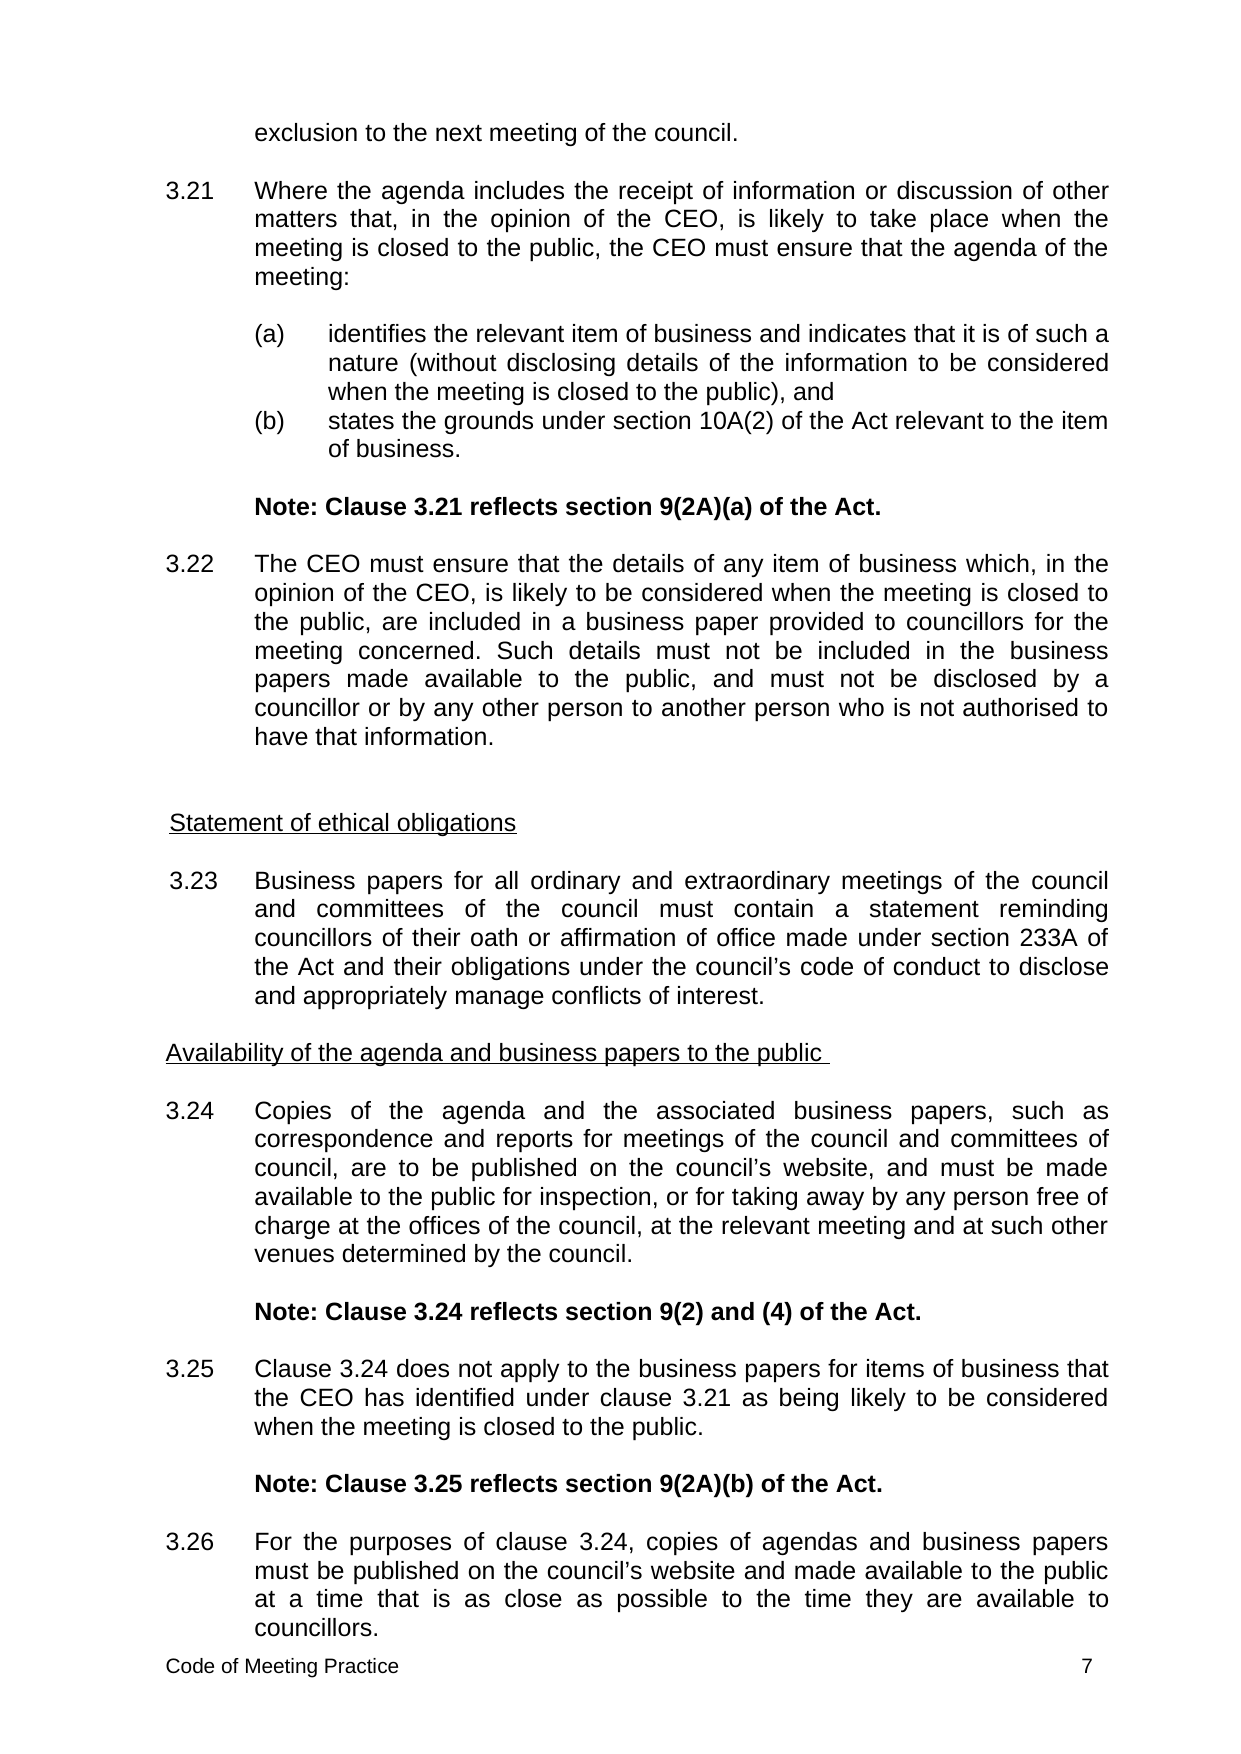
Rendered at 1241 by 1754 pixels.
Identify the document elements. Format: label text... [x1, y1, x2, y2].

text (b) states the grounds under section 10A(2) of the Act relevant to the item of business. [254, 406, 1110, 463]
text 3.23 Business papers for all ordinary and extraordinary meetings of the council and committees of the council must contain a statement reminding councillors of their oath or affirmation of office made under section 233A of the Act and their obligations under the council’s code of conduct to disclose and appropriately manage conflicts of interest. [169, 866, 1110, 1009]
text 3.26 For the purposes of clause 3.24, copies of agendas and business papers must be published on the council’s website and made available to the public at a time that is as close as possible to the time they are available to councillors. [165, 1527, 1110, 1642]
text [165, 118, 1111, 147]
text 3.21 Where the agenda includes the receipt of information or discussion of other matters that, in the opinion of the CEO, is likely to take place when the meeting is closed to the public, the CEO must ensure that the agenda of the meeting: [165, 176, 1110, 291]
text 3.25 Clause 3.24 does not apply to the business papers for items of business that the CEO has identified under clause 3.21 as being likely to be considered when the meeting is closed to the public. [165, 1354, 1110, 1441]
text Note: Clause 3.25 reflects section 9(2A)(b) of the Act. [165, 1469, 1110, 1498]
text Note: Clause 3.21 reflects section 9(2A)(a) of the Act. [254, 492, 1110, 521]
text Availability of the agenda and business papers to the public [165, 1038, 1110, 1067]
text Statement of ethical obligations [169, 808, 1110, 837]
text (a) identifies the relevant item of business and indicates that it is of such a nature (without disclosing details of the information to be considered when the meeting is closed to the public), and [254, 319, 1110, 406]
text Note: Clause 3.24 reflects section 9(2) and (4) of the Act. [165, 1297, 1110, 1326]
text 3.22 The CEO must ensure that the details of any item of business which, in the opinion of the CEO, is likely to be considered when the meeting is closed to the public, are included in a business paper provided to councillors for the meeting concerned. Such details must not be included in the business papers made available to the public, and must not be disclosed by a councillor or by any other person to another person who is not authorised to have that information. [165, 549, 1110, 751]
text 3.24 Copies of the agenda and the associated business papers, such as correspondence and reports for meetings of the council and committees of council, are to be published on the council’s website, and must be made available to the public for inspection, or for taking away by any person free of charge at the offices of the council, at the relevant meeting and at such other venues determined by the council. [165, 1096, 1110, 1268]
